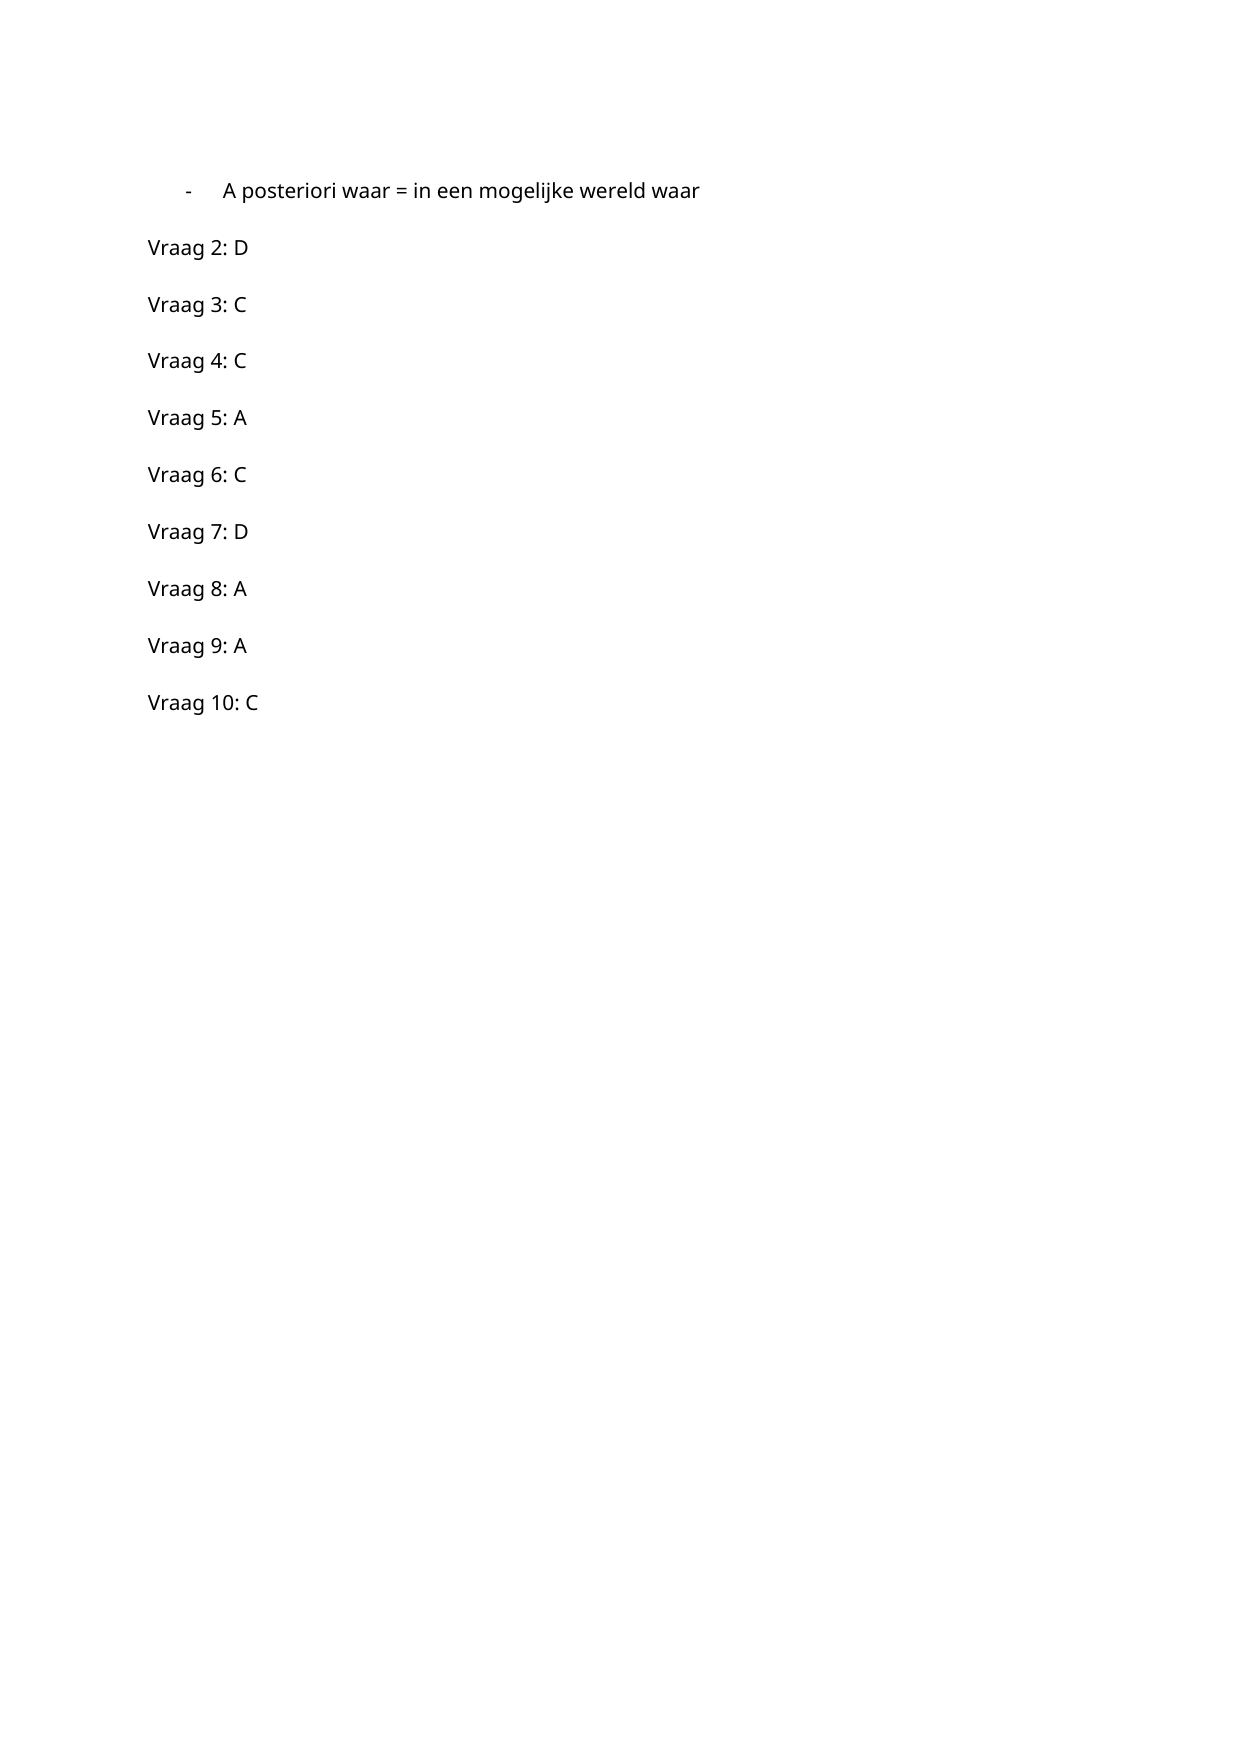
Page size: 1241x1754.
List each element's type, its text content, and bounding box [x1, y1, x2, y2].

text Vraag 10: C [148, 688, 1093, 716]
text Vraag 4: C [148, 347, 1093, 375]
list A posteriori waar = in een mogelijke wereld waar [185, 176, 1093, 204]
text Vraag 6: C [148, 460, 1093, 489]
text Vraag 8: A [148, 574, 1093, 603]
text Vraag 7: D [148, 517, 1093, 546]
text Vraag 5: A [148, 403, 1093, 432]
text Vraag 9: A [148, 631, 1093, 659]
text Vraag 2: D [148, 233, 1093, 261]
text Vraag 3: C [148, 290, 1093, 318]
